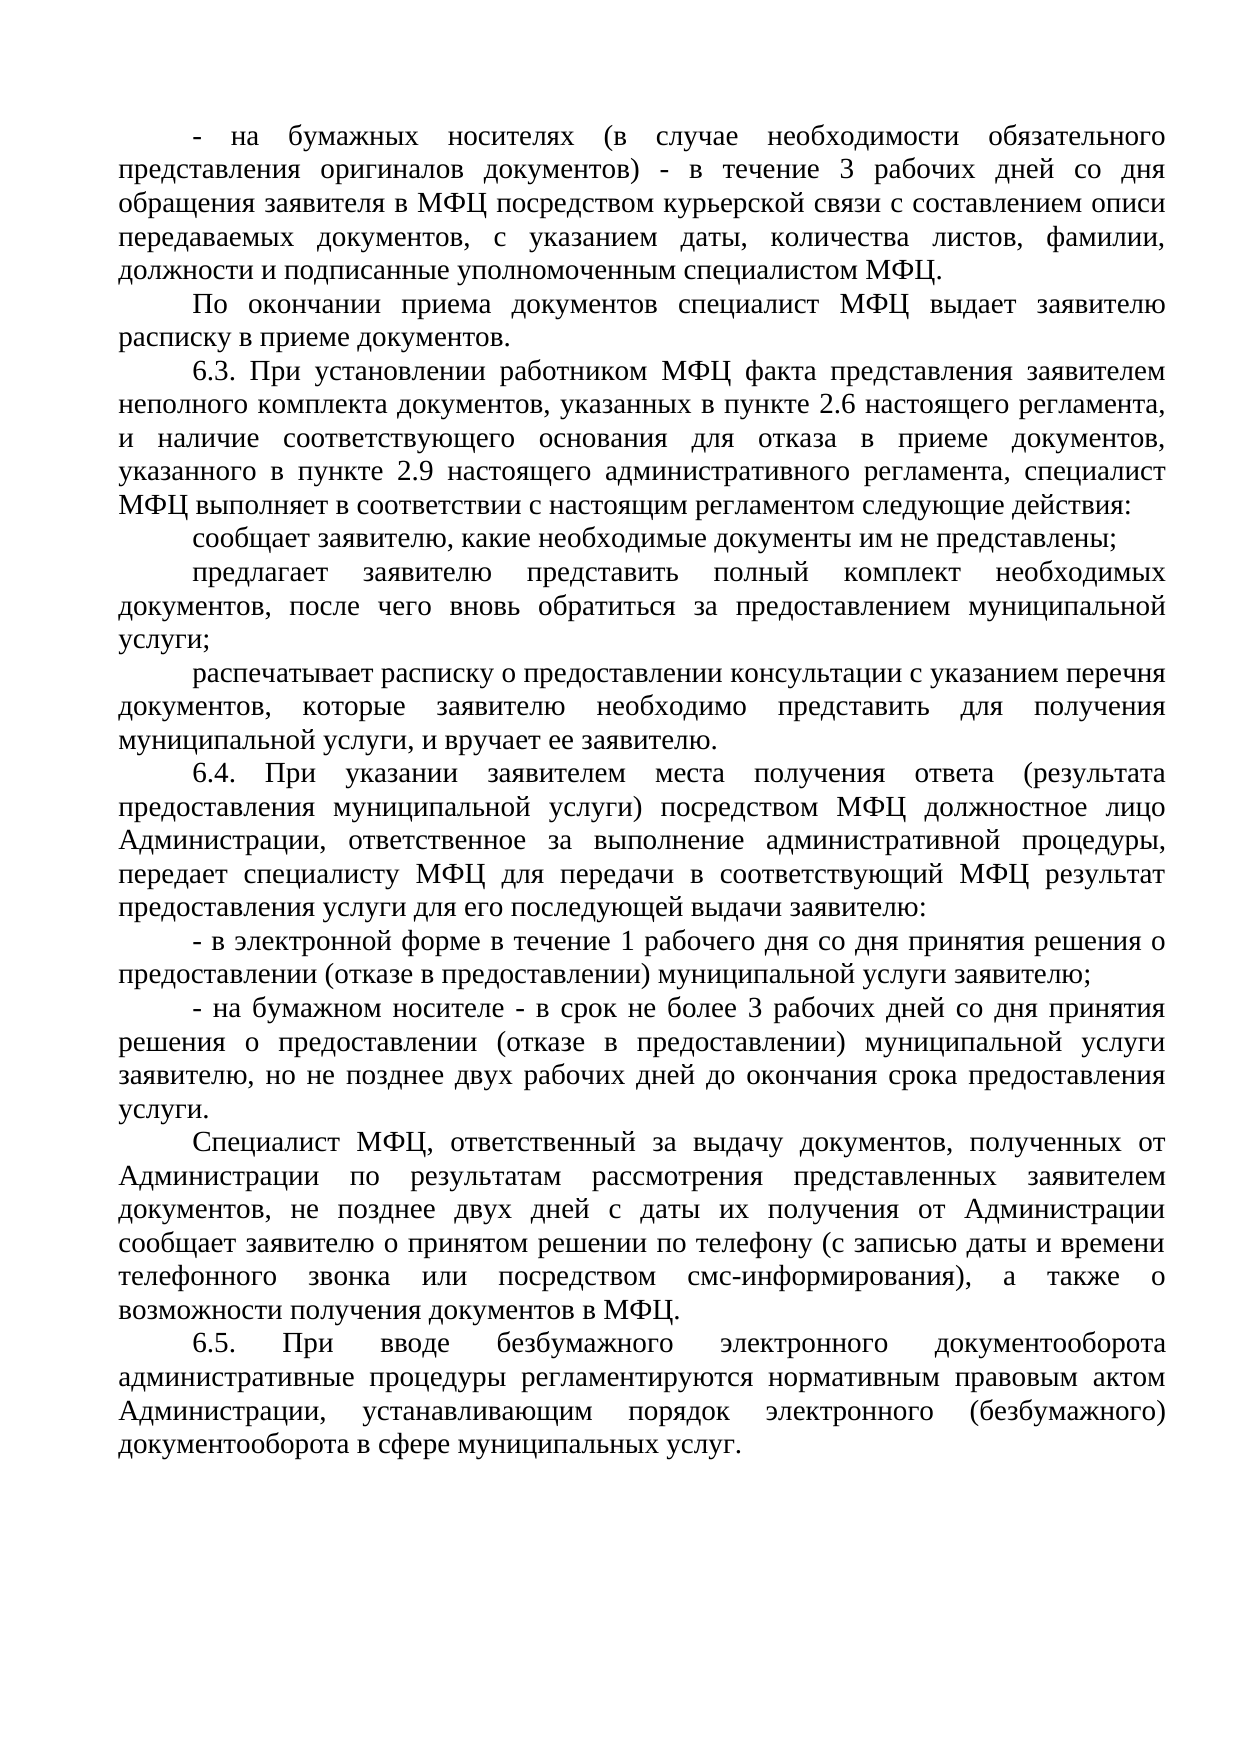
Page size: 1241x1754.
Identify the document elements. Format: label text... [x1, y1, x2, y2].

text сообщает заявителю, какие необходимые документы им не представлены; [118, 521, 1167, 554]
text 6.5. При вводе безбумажного электронного документооборота административные процедуры регламентируются нормативным правовым актом Администрации, устанавливающим порядок электронного (безбумажного) документооборота в сфере муниципальных услуг. [118, 1326, 1167, 1460]
text 6.4. При указании заявителем места получения ответа (результата предоставления муниципальной услуги) посредством МФЦ должностное лицо Администрации, ответственное за выполнение административной процедуры, передает специалисту МФЦ для передачи в соответствующий МФЦ результат предоставления услуги для его последующей выдачи заявителю: [118, 755, 1167, 923]
text 6.3. При установлении работником МФЦ факта представления заявителем неполного комплекта документов, указанных в пункте 2.6 настоящего регламента, и наличие соответствующего основания для отказа в приеме документов, указанного в пункте 2.9 настоящего административного регламента, специалист МФЦ выполняет в соответствии с настоящим регламентом следующие действия: [118, 353, 1167, 521]
text Специалист МФЦ, ответственный за выдачу документов, полученных от Администрации по результатам рассмотрения представленных заявителем документов, не позднее двух дней с даты их получения от Администрации сообщает заявителю о принятом решении по телефону (с записью даты и времени телефонного звонка или посредством смс-информирования), а также о возможности получения документов в МФЦ. [118, 1124, 1167, 1326]
text По окончании приема документов специалист МФЦ выдает заявителю расписку в приеме документов. [118, 286, 1167, 353]
text - на бумажных носителях (в случае необходимости обязательного представления оригиналов документов) - в течение 3 рабочих дней со дня обращения заявителя в МФЦ посредством курьерской связи с составлением описи передаваемых документов, с указанием даты, количества листов, фамилии, должности и подписанные уполномоченным специалистом МФЦ. [118, 118, 1167, 286]
text распечатывает расписку о предоставлении консультации с указанием перечня документов, которые заявителю необходимо представить для получения муниципальной услуги, и вручает ее заявителю. [118, 655, 1167, 755]
text предлагает заявителю представить полный комплект необходимых документов, после чего вновь обратиться за предоставлением муниципальной услуги; [118, 554, 1167, 655]
text - в электронной форме в течение 1 рабочего дня со дня принятия решения о предоставлении (отказе в предоставлении) муниципальной услуги заявителю; [118, 923, 1167, 990]
text - на бумажном носителе - в срок не более 3 рабочих дней со дня принятия решения о предоставлении (отказе в предоставлении) муниципальной услуги заявителю, но не позднее двух рабочих дней до окончания срока предоставления услуги. [118, 990, 1167, 1124]
